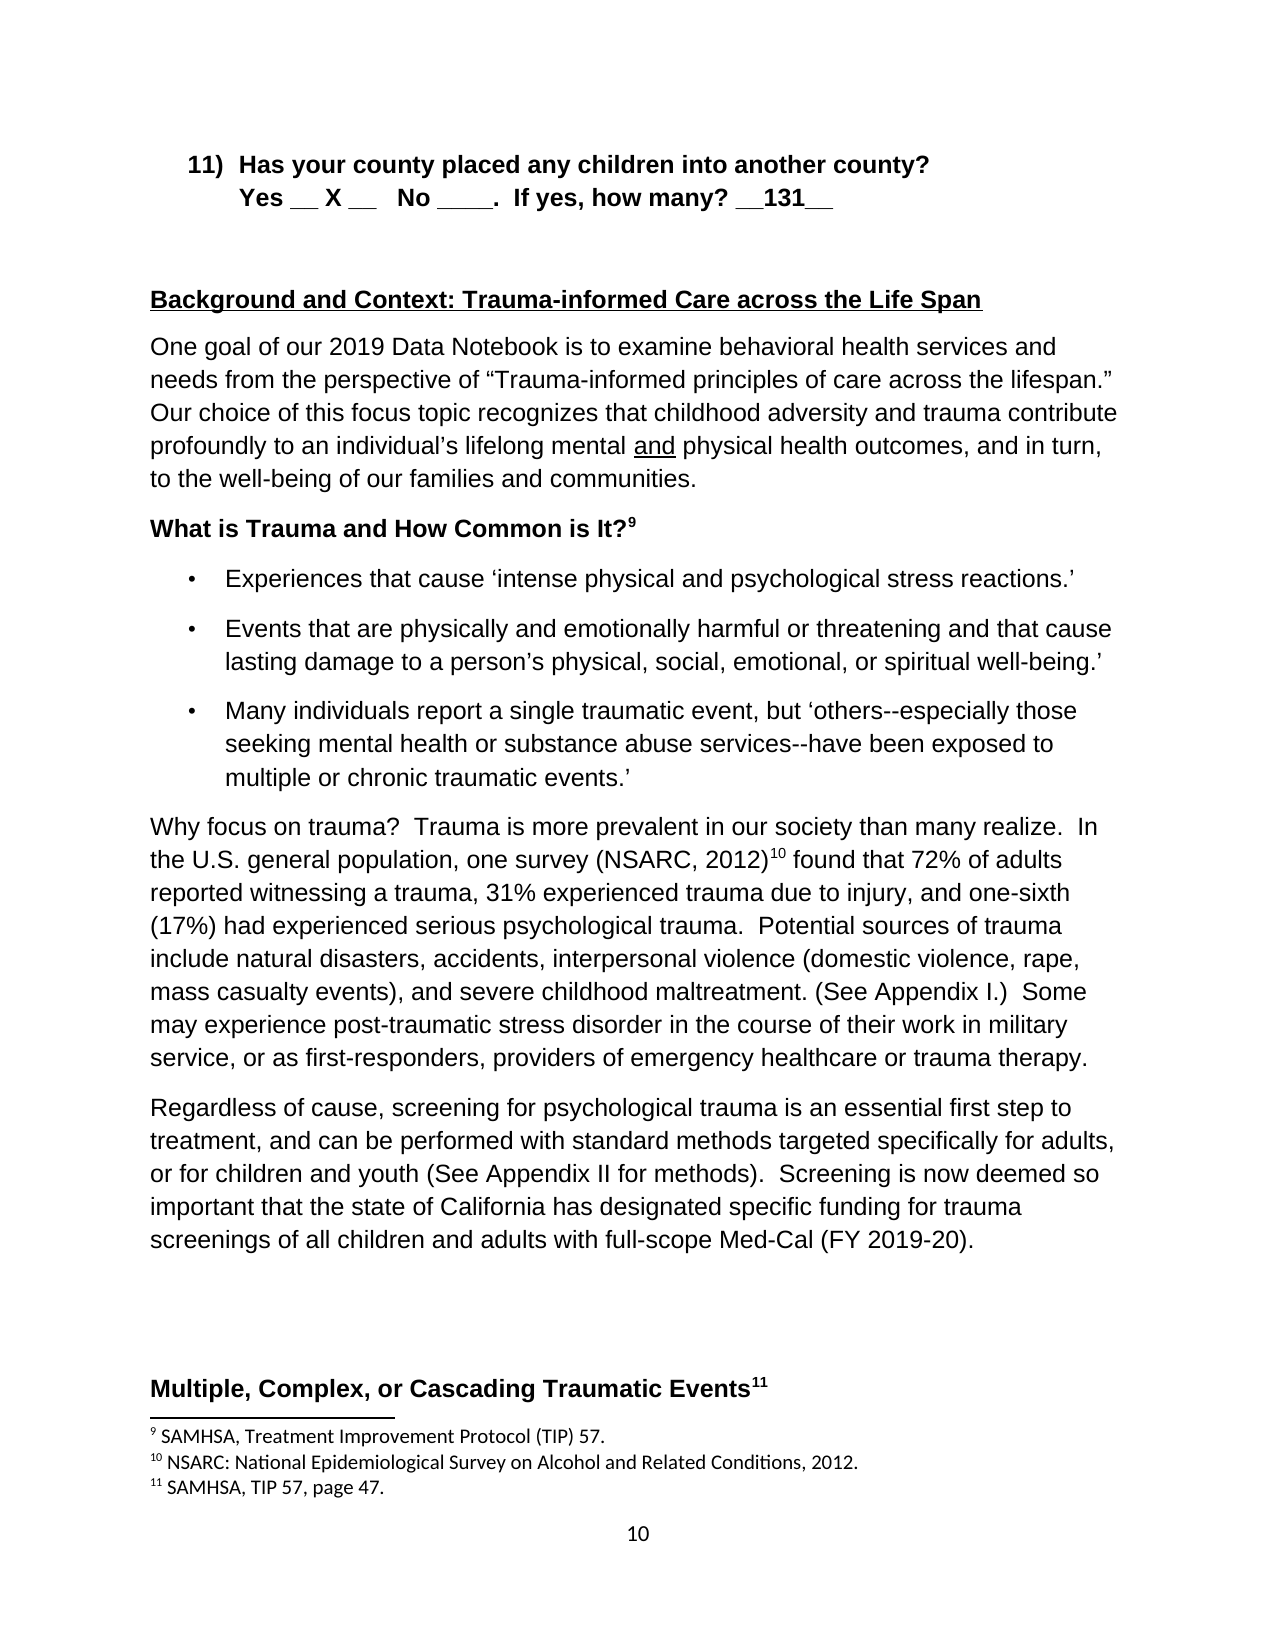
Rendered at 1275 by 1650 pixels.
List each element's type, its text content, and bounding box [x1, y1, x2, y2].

list Events that are physically and emotionally harmful or threatening and that cause lasting damage to a person’s physical, social, emotional, or spiritual well-being.’ [187, 613, 1125, 675]
list Has your county placed any children into another county? [187, 150, 1125, 179]
text One goal of our 2019 Data Notebook is to examine behavioral health services and needs from the perspective of “Trauma-informed principles of care across the lifespan.” Our choice of this focus topic recognizes that childhood adversity and trauma contribute profoundly to an individual’s lifelong mental and physical health outcomes, and in turn, to the well-being of our families and communities. [150, 332, 1125, 493]
text Why focus on trauma? Trauma is more prevalent in our society than many realize. In the U.S. general population, one survey (NSARC, 2012) found that 72% of adults reported witnessing a trauma, 31% experienced trauma due to injury, and one-sixth (17%) had experienced serious psychological trauma. Potential sources of trauma include natural disasters, accidents, interpersonal violence (domestic violence, rape, mass casualty events), and severe childhood maltreatment. (See Appendix I.) Some may experience post-traumatic stress disorder in the course of their work in military service, or as first-responders, providers of emergency healthcare or trauma therapy. [150, 812, 1125, 1072]
text What is Trauma and How Common is It? [150, 514, 1125, 543]
text Multiple, Complex, or Cascading Traumatic Events [150, 1374, 1125, 1403]
text Background and Context: Trauma-informed Care across the Life Span [150, 284, 1125, 313]
list Many individuals report a single traumatic event, but ‘others--especially those seeking mental health or substance abuse services--have been exposed to multiple or chronic traumatic events.’ [187, 696, 1125, 791]
list Yes __ X __ No ____. If yes, how many? __131__ [225, 183, 1125, 212]
text Regardless of cause, screening for psychological trauma is an essential first step to treatment, and can be performed with standard methods targeted specifically for adults, or for children and youth (See Appendix II for methods). Screening is now deemed so important that the state of California has designated specific funding for trauma screenings of all children and adults with full-scope Med-Cal (FY 2019-20). [150, 1093, 1125, 1254]
list Experiences that cause ‘intense physical and psychological stress reactions.’ [187, 564, 1125, 593]
